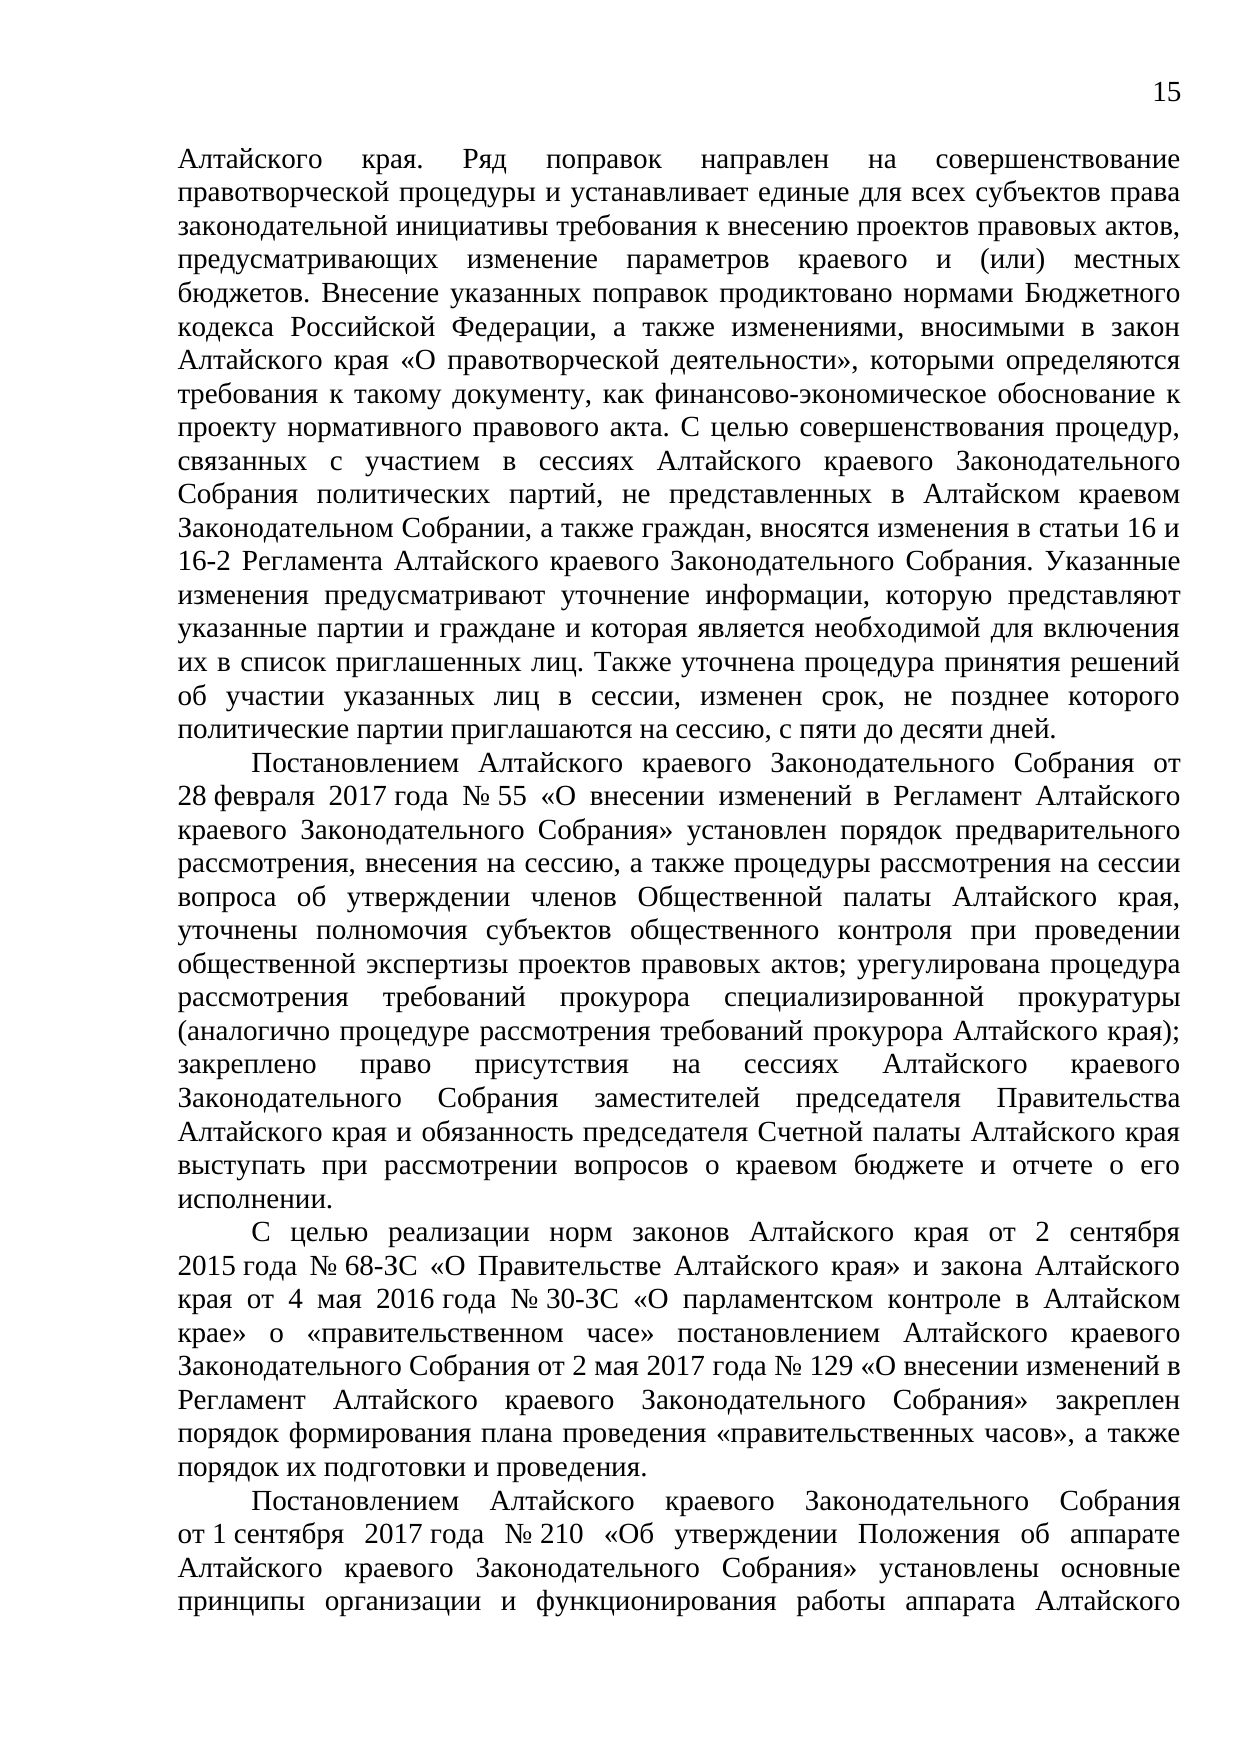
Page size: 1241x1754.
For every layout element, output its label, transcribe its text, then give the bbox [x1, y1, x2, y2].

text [177, 1483, 1181, 1617]
text Постановлением Алтайского краевого Законодательного Собрания от 28 февраля 2017 года № 55 «О внесении изменений в Регламент Алтайского краевого Законодательного Собрания» установлен порядок предварительного рассмотрения, внесения на сессию, а также процедуры рассмотрения на сессии вопроса об утверждении членов Общественной палаты Алтайского края, уточнены полномочия субъектов общественного контроля при проведении общественной экспертизы проектов правовых актов; урегулирована процедура рассмотрения требований прокурора специализированной прокуратуры (аналогично процедуре рассмотрения требований прокурора Алтайского края); закреплено право присутствия на сессиях Алтайского краевого Законодательного Собрания заместителей председателя Правительства Алтайского края и обязанность председателя Счетной палаты Алтайского края выступать при рассмотрении вопросов о краевом бюджете и отчете о его исполнении. [177, 745, 1181, 1214]
text С целью реализации норм законов Алтайского края от 2 сентября 2015 года № 68-ЗС «О Правительстве Алтайского края» и закона Алтайского края от 4 мая 2016 года № 30-ЗС «О парламентском контроле в Алтайском крае» о «правительственном часе» постановлением Алтайского краевого Законодательного Собрания от 2 мая 2017 года № 129 «О внесении изменений в Регламент Алтайского краевого Законодательного Собрания» закреплен порядок формирования плана проведения «правительственных часов», а также порядок их подготовки и проведения. [177, 1214, 1181, 1483]
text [177, 141, 1181, 745]
